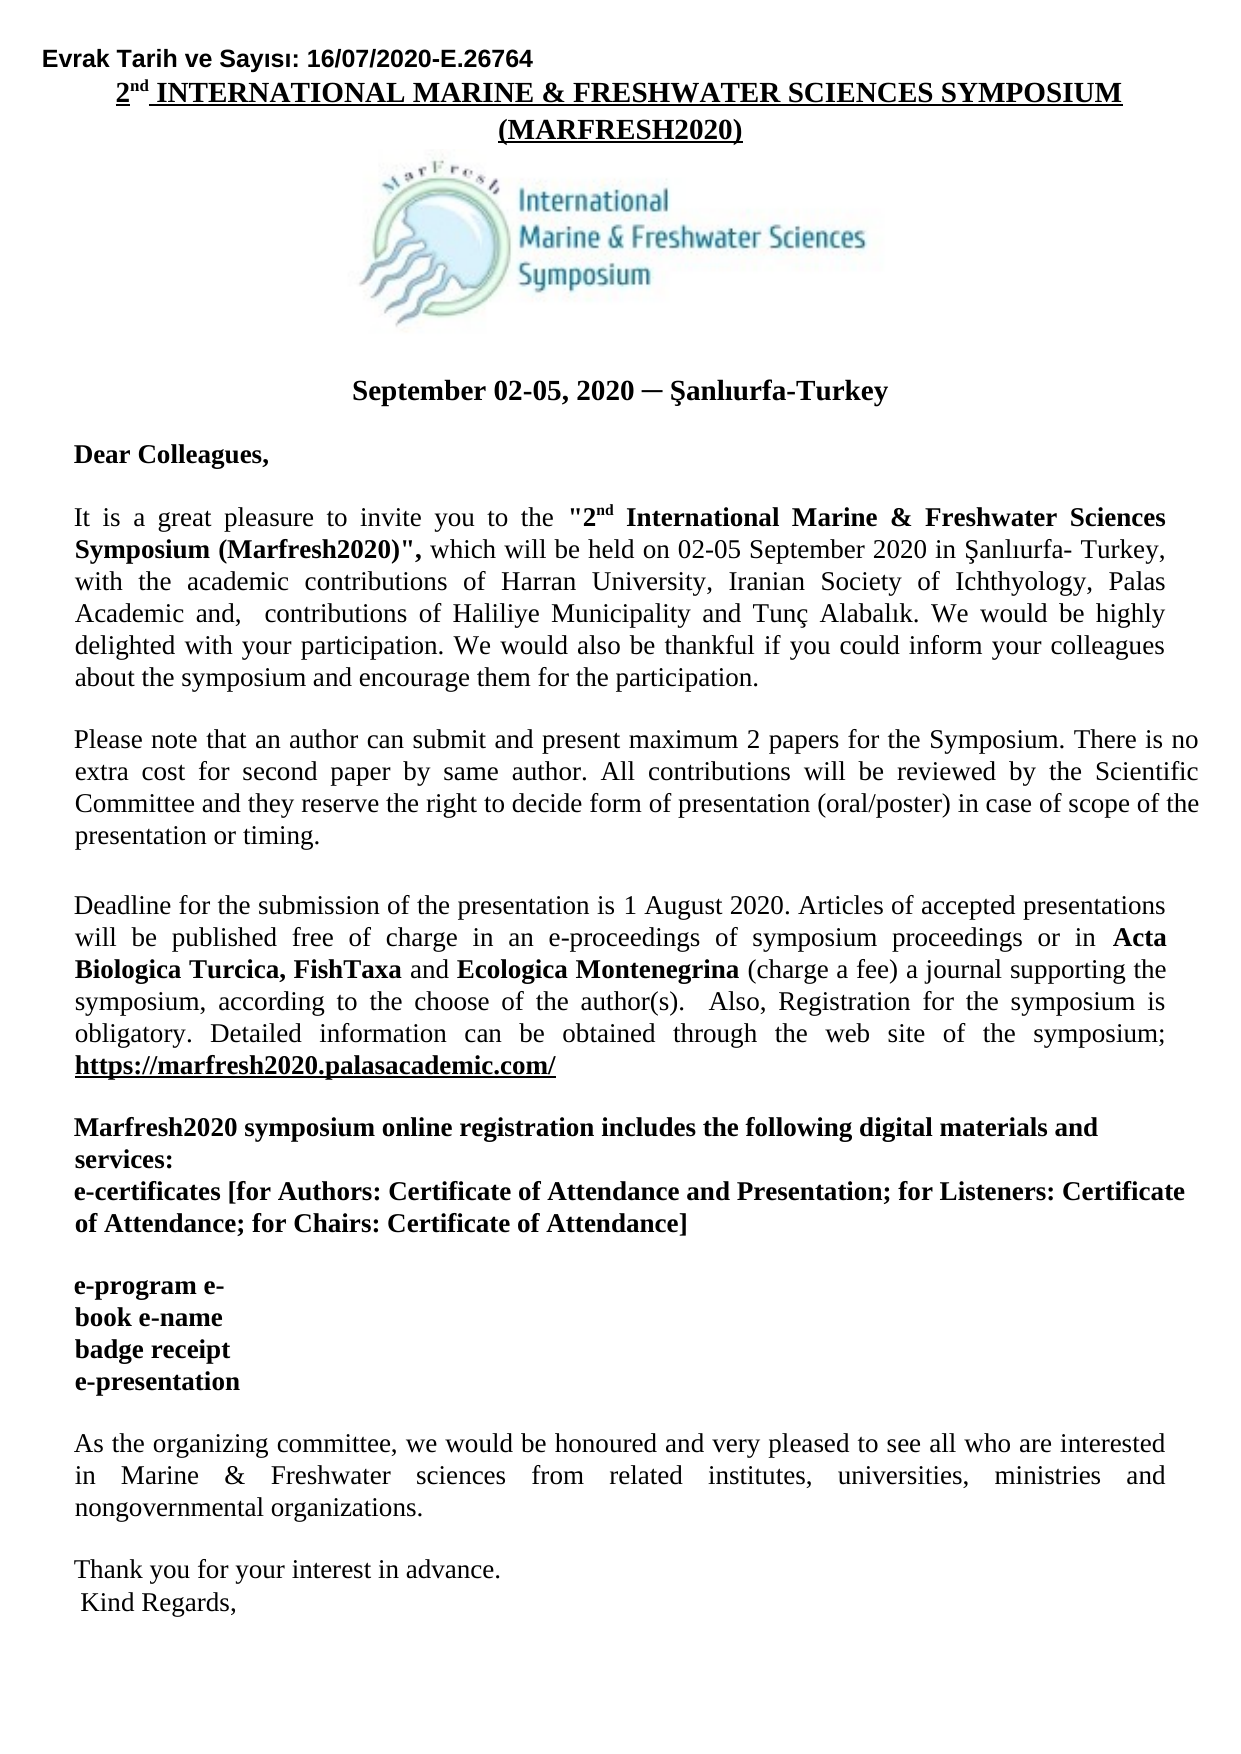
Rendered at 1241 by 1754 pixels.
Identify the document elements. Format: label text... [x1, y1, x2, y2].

text Thank you for your interest in advance. [73, 1553, 1167, 1584]
text 2nd INTERNATIONAL MARINE & FRESHWATER SCIENCES SYMPOSIUM (MARFRESH2020) [115, 75, 1201, 146]
text September 02-05, 2020 ─ Şanlıurfa-Turkey [352, 373, 1201, 406]
picture [333, 149, 907, 364]
text e-program e-book e-name badge receipt e-presentation [73, 1269, 240, 1396]
text As the organizing committee, we would be honoured and very pleased to see all who are interested in Marine & Freshwater sciences from related institutes, universities, ministries and nongovernmental organizations. [73, 1427, 1167, 1522]
text Deadline for the submission of the presentation is 1 August 2020. Articles of accepted presentations will be published free of charge in an e-proceedings of symposium proceedings or in Acta Biologica Turcica, FishTaxa and Ecologica Montenegrina (charge a fee) a journal supporting the symposium, according to the choose of the author(s). Also, Registration for the symposium is obligatory. Detailed information can be obtained through the web site of the symposium; https://marfresh2020.palasacademic.com/ [73, 889, 1167, 1080]
text Marfresh2020 symposium online registration includes the following digital materials and services: [73, 1111, 1201, 1174]
text e-certificates [for Authors: Certificate of Attendance and Presentation; for Listeners: Certificate of Attendance; for Chairs: Certificate of Attendance] [73, 1175, 1201, 1238]
text Please note that an author can submit and present maximum 2 papers for the Symposium. There is no extra cost for second paper by same author. All contributions will be reviewed by the Scientific Committee and they reserve the right to decide form of presentation (oral/poster) in case of scope of the presentation or timing. [73, 723, 1201, 850]
text Dear Colleagues, [73, 438, 1201, 469]
text It is a great pleasure to invite you to the "2nd International Marine & Freshwater Sciences Symposium (Marfresh2020)", which will be held on 02-05 September 2020 in Şanlıurfa- Turkey, with the academic contributions of Harran University, Iranian Society of Ichthyology, Palas Academic and, contributions of Haliliye Municipality and Tunç Alabalık. We would be highly delighted with your participation. We would also be thankful if you could inform your colleagues about the symposium and encourage them for the participation. [73, 501, 1167, 692]
text Kind Regards, [73, 1586, 1167, 1617]
